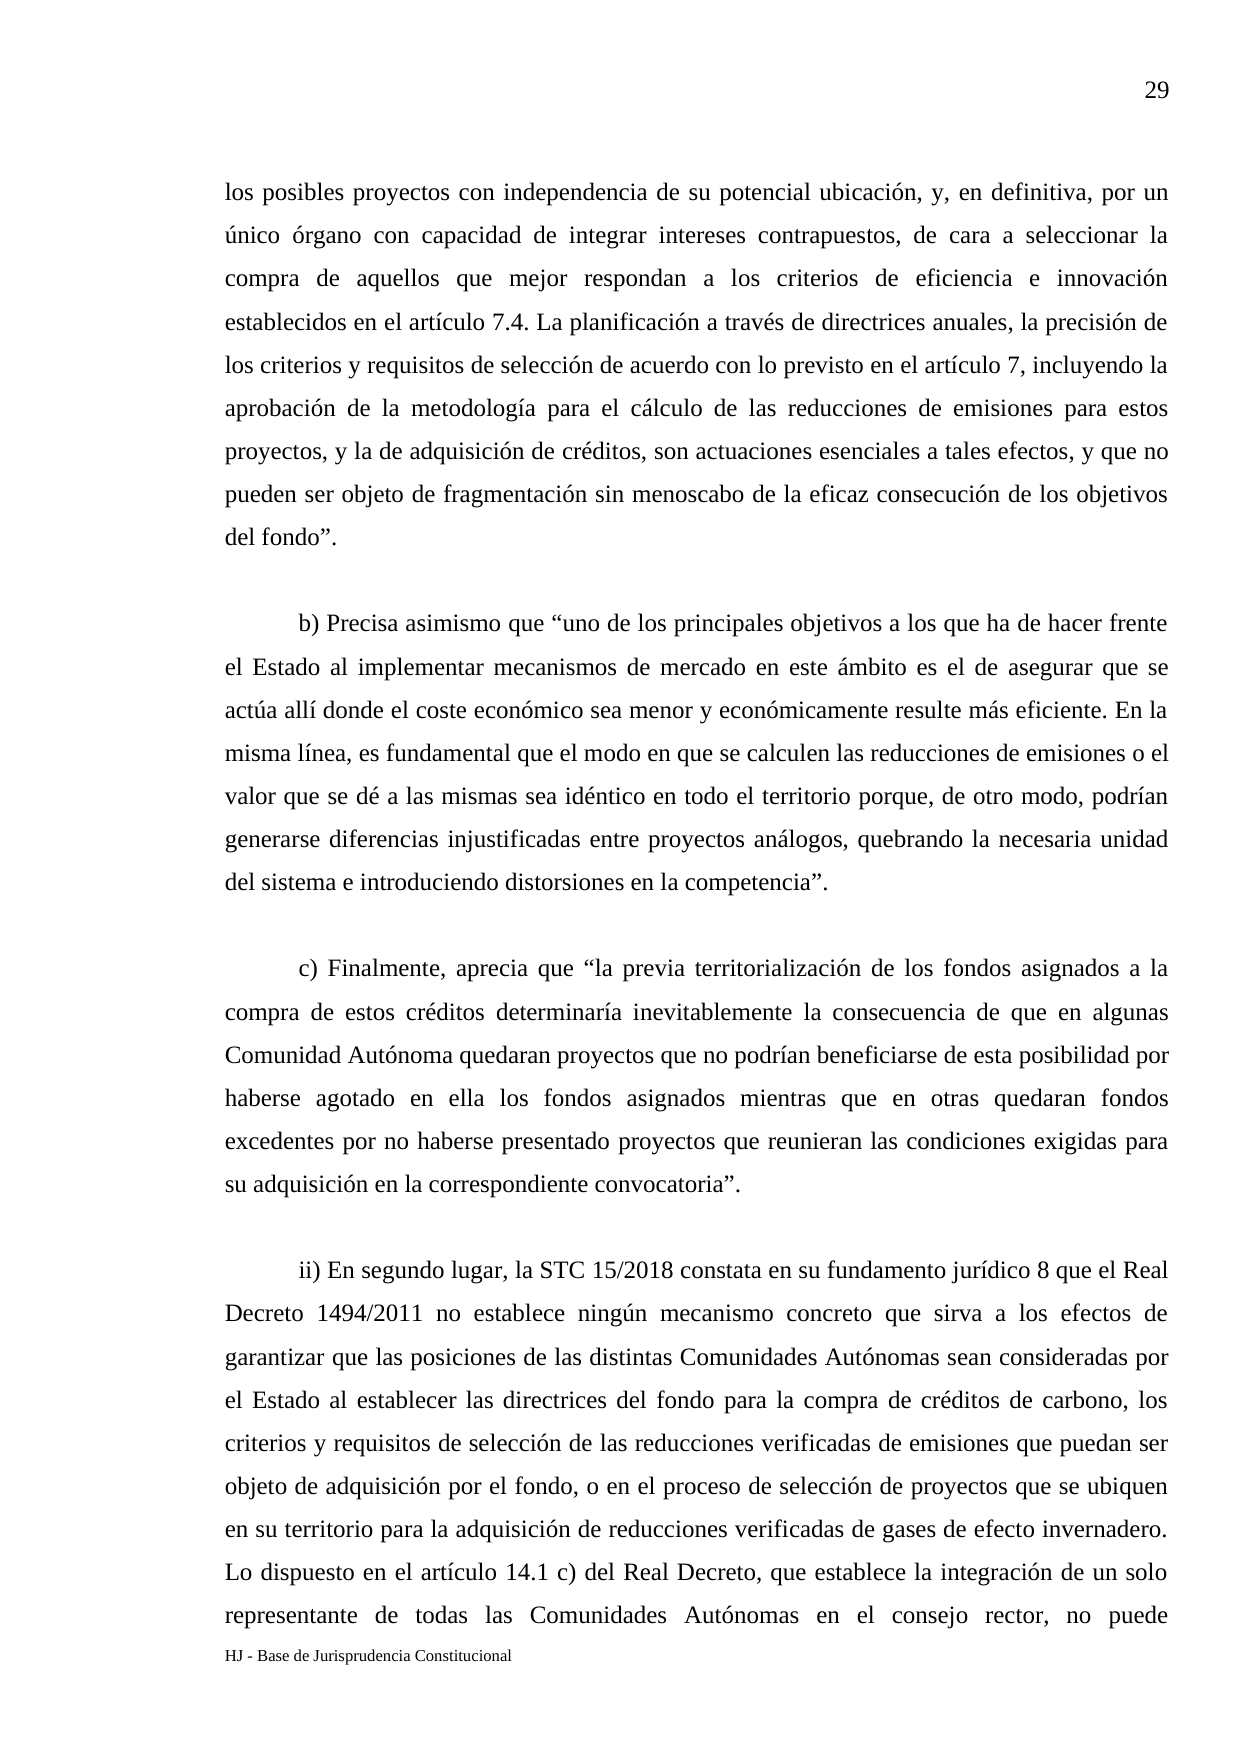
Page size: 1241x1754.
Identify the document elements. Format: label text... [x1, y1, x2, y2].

text b) Precisa asimismo que “uno de los principales objetivos a los que ha de hacer frente el Estado al implementar mecanismos de mercado en este ámbito es el de asegurar que se actúa allí donde el coste económico sea menor y económicamente resulte más eficiente. En la misma línea, es fundamental que el modo en que se calculen las reducciones de emisiones o el valor que se dé a las mismas sea idéntico en todo el territorio porque, de otro modo, podrían generarse diferencias injustificadas entre proyectos análogos, quebrando la necesaria unidad del sistema e introduciendo distorsiones en la competencia”. [224, 608, 1169, 896]
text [224, 1255, 1169, 1629]
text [224, 177, 1169, 551]
text c) Finalmente, aprecia que “la previa territorialización de los fondos asignados a la compra de estos créditos determinaría inevitablemente la consecuencia de que en algunas Comunidad Autónoma quedaran proyectos que no podrían beneficiarse de esta posibilidad por haberse agotado en ella los fondos asignados mientras que en otras quedaran fondos excedentes por no haberse presentado proyectos que reunieran las condiciones exigidas para su adquisición en la correspondiente convocatoria”. [224, 953, 1169, 1198]
